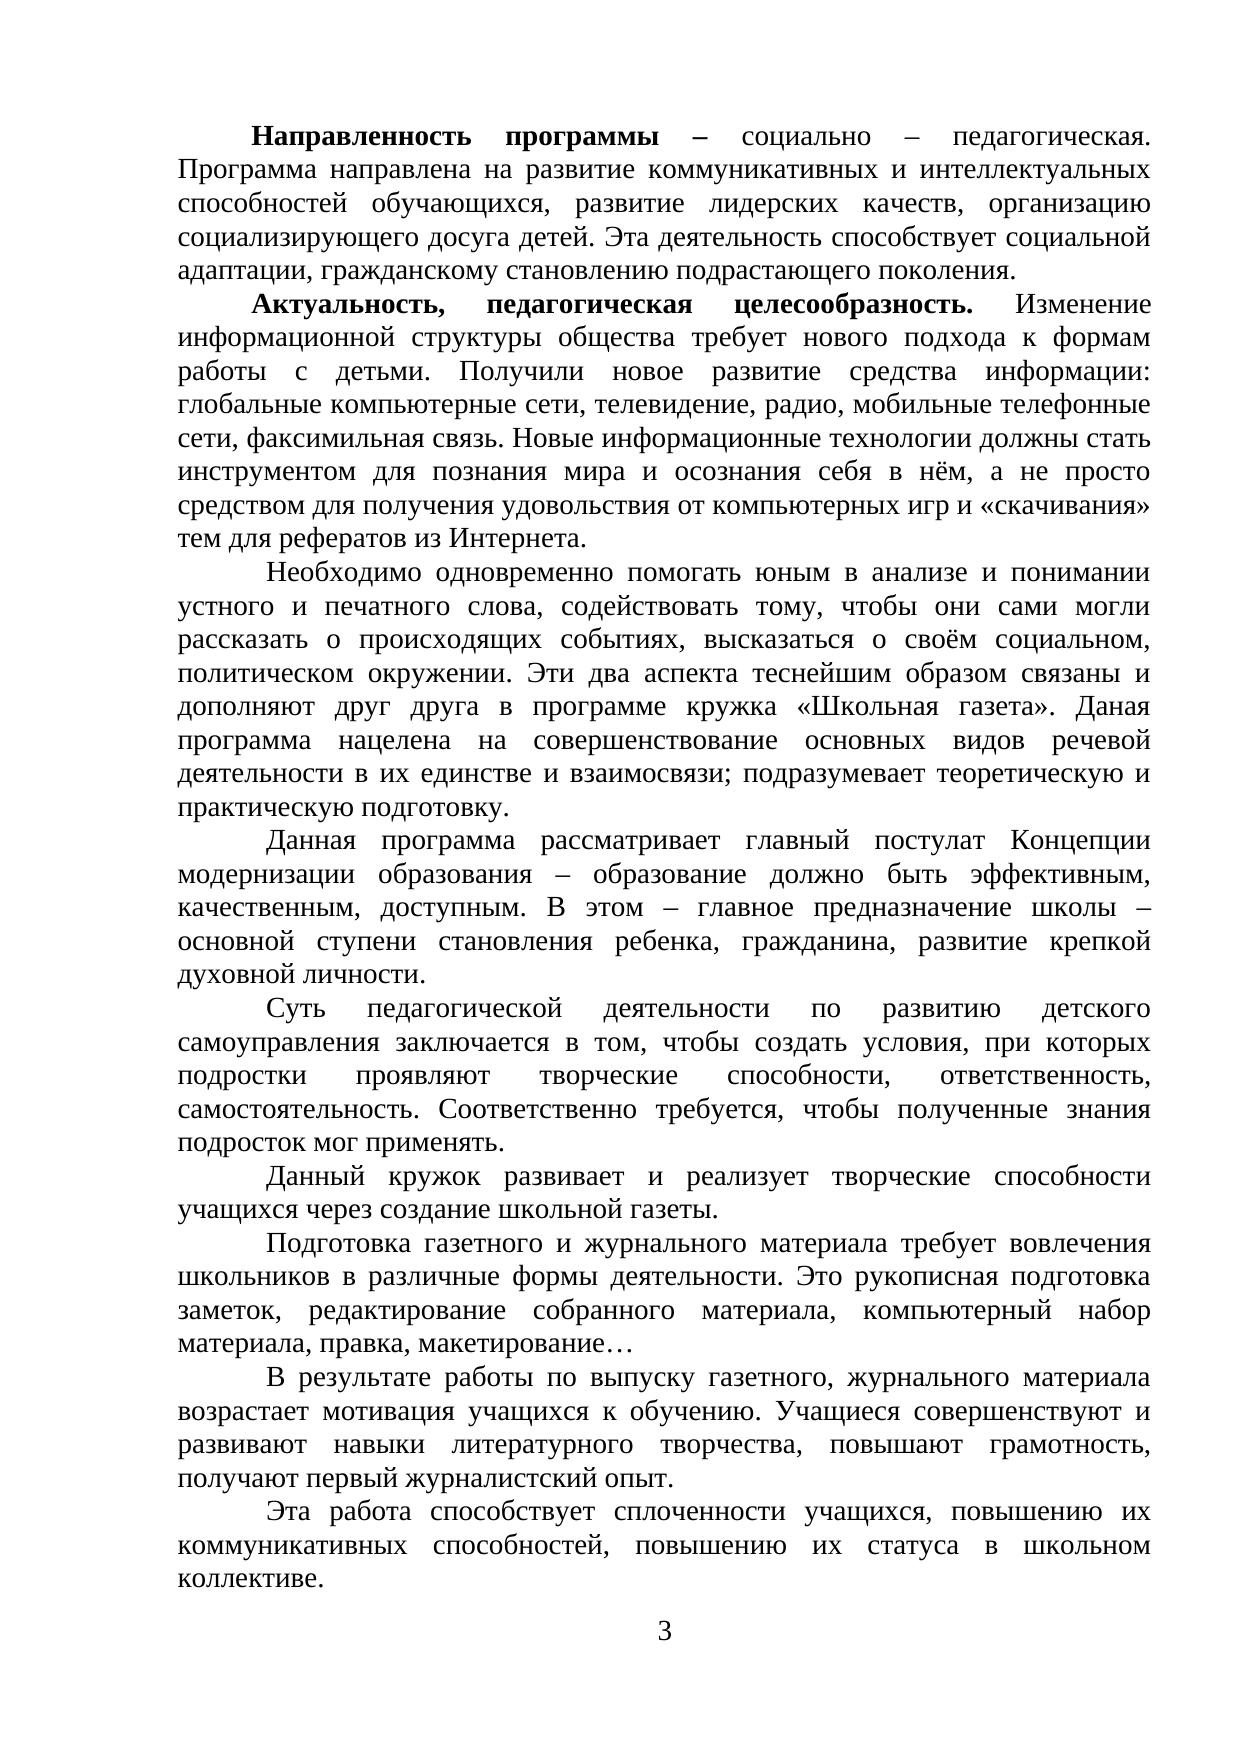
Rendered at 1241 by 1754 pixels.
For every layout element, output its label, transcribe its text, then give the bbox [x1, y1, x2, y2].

text Данная программа рассматривает главный постулат Концепции модернизации образования – образование должно быть эффективным, качественным, доступным. В этом – главное предназначение школы – основной ступени становления ребенка, гражданина, развитие крепкой духовной личности. [177, 822, 1152, 990]
text Данный кружок развивает и реализует творческие способности учащихся через создание школьной газеты. [177, 1158, 1152, 1225]
text Подготовка газетного и журнального материала требует вовлечения школьников в различные формы деятельности. Это рукописная подготовка заметок, редактирование собранного материала, компьютерный набор материала, правка, макетирование… [177, 1225, 1152, 1359]
text Актуальность, педагогическая целесообразность. Изменение информационной структуры общества требует нового подхода к формам работы с детьми. Получили новое развитие средства информации: глобальные компьютерные сети, телевидение, радио, мобильные телефонные сети, факсимильная связь. Новые информационные технологии должны стать инструментом для познания мира и осознания себя в нём, а не просто средством для получения удовольствия от компьютерных игр и «скачивания» тем для рефератов из Интернета. [177, 286, 1152, 554]
text Необходимо одновременно помогать юным в анализе и понимании устного и печатного слова, содействовать тому, чтобы они сами могли рассказать о происходящих событиях, высказаться о своём социальном, политическом окружении. Эти два аспекта теснейшим образом связаны и дополняют друг друга в программе кружка «Школьная газета». Даная программа нацелена на совершенствование основных видов речевой деятельности в их единстве и взаимосвязи; подразумевает теоретическую и практическую подготовку. [177, 554, 1152, 822]
text Направленность программы – социально – педагогическая. Программа направлена на развитие коммуникативных и интеллектуальных способностей обучающихся, развитие лидерских качеств, организацию социализирующего досуга детей. Эта деятельность способствует социальной адаптации, гражданскому становлению подрастающего поколения. [177, 118, 1152, 286]
text Эта работа способствует сплоченности учащихся, повышению их коммуникативных способностей, повышению их статуса в школьном коллективе. [177, 1493, 1152, 1594]
text Суть педагогической деятельности по развитию детского самоуправления заключается в том, чтобы создать условия, при которых подростки проявляют творческие способности, ответственность, самостоятельность. Соответственно требуется, чтобы полученные знания подросток мог применять. [177, 990, 1152, 1158]
text В результате работы по выпуску газетного, журнального материала возрастает мотивация учащихся к обучению. Учащиеся совершенствуют и развивают навыки литературного творчества, повышают грамотность, получают первый журналистский опыт. [177, 1359, 1152, 1493]
